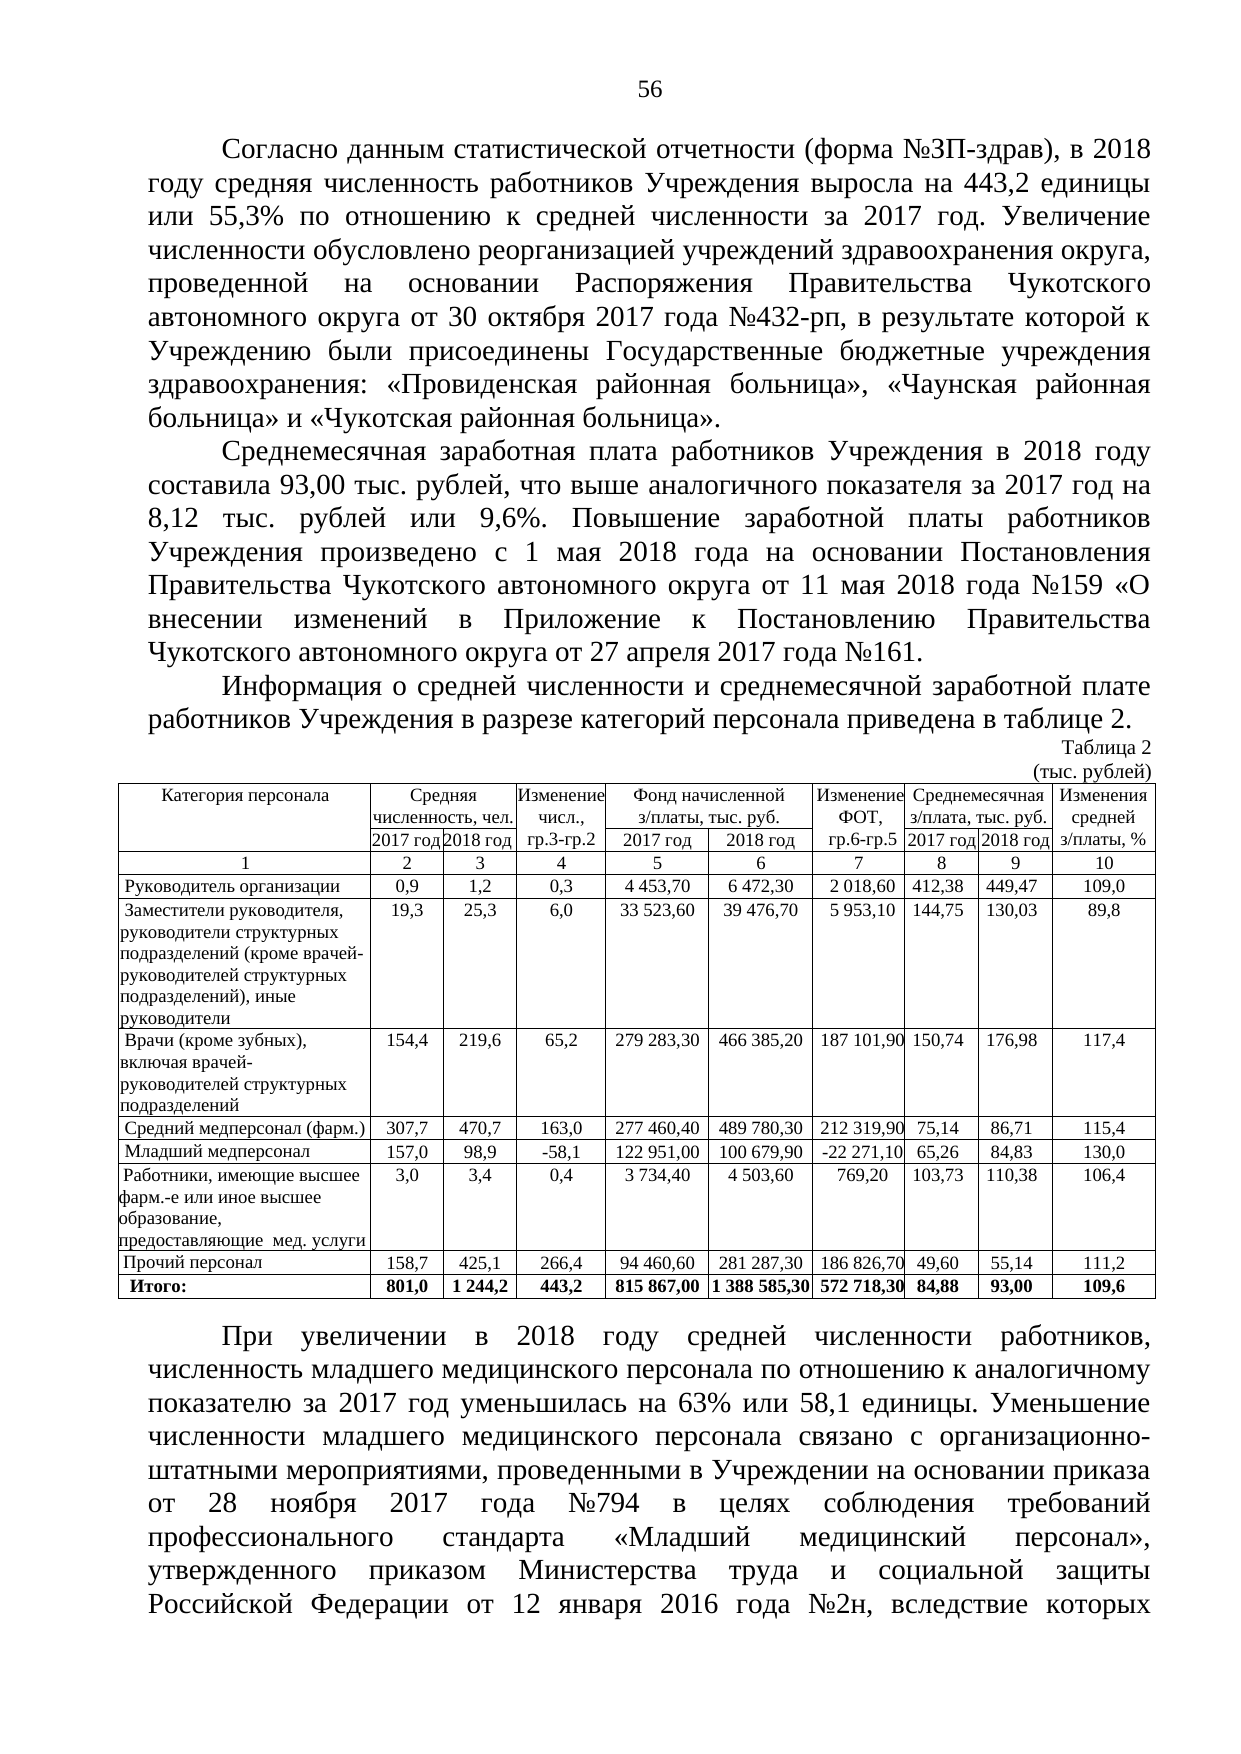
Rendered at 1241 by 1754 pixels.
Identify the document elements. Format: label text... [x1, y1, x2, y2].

table_cell 117,4 [1053, 1029, 1155, 1116]
table_cell 106,4 [1053, 1164, 1155, 1250]
text Среднемесячная заработная плата работников Учреждения в 2018 году составила 93,00 тыс. рублей, что выше аналогичного показателя за 2017 год на 8,12 тыс. рублей или 9,6%. Повышение заработной платы работников Учреждения произведено с 1 мая 2018 года на основании Постановления Правительства Чукотского автономного округа от 11 мая 2018 года №159 «О внесении изменений в Приложение к Постановлению Правительства Чукотского автономного округа от 27 апреля 2017 года №161. [148, 433, 1152, 668]
table_cell 0,9 [371, 875, 443, 898]
table_cell 425,1 [444, 1251, 516, 1274]
table_cell 19,3 [371, 899, 443, 1028]
table_cell 212 319,90 [813, 1117, 904, 1139]
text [148, 1318, 1152, 1619]
table_header Изменение числ., гр.3-гр.2 [517, 784, 605, 851]
table_header Средняя численность, чел. [371, 784, 516, 827]
table_cell Руководитель организации [119, 875, 370, 898]
table_cell 176,98 [979, 1029, 1052, 1116]
table_cell Заместители руководителя, руководители структурных подразделений (кроме врачей-руководителей структурных подразделений), иные руководители [119, 899, 370, 1028]
table_cell 94 460,60 [606, 1251, 708, 1274]
table_cell 6,0 [517, 899, 605, 1028]
table_cell 130,03 [979, 899, 1052, 1028]
table_cell 65,26 [905, 1140, 978, 1163]
table_cell 4 453,70 [606, 875, 708, 898]
table_cell 84,83 [979, 1140, 1052, 1163]
table_cell 9 [979, 852, 1052, 874]
table_cell 3 734,40 [606, 1164, 708, 1250]
table_cell 412,38 [905, 875, 978, 898]
table_cell 2017 год [371, 829, 443, 851]
table_cell 8 [905, 852, 978, 874]
table_cell 154,4 [371, 1029, 443, 1116]
table_cell 84,88 [905, 1275, 978, 1297]
table_cell 158,7 [371, 1251, 443, 1274]
table_cell 572 718,30 [813, 1275, 904, 1297]
table_cell 2018 год [709, 829, 812, 851]
table_cell 187 101,90 [813, 1029, 904, 1116]
table_cell 1 [119, 852, 370, 874]
table_cell 103,73 [905, 1164, 978, 1250]
table_cell 219,6 [444, 1029, 516, 1116]
text Согласно данным статистической отчетности (форма №ЗП-здрав), в 2018 году средняя численность работников Учреждения выросла на 443,2 единицы или 55,3% по отношению к средней численности за 2017 год. Увеличение численности обусловлено реорганизацией учреждений здравоохранения округа, проведенной на основании Распоряжения Правительства Чукотского автономного округа от 30 октября 2017 года №432-рп, в результате которой к Учреждению были присоединены Государственные бюджетные учреждения здравоохранения: «Провиденская районная больница», «Чаунская районная больница» и «Чукотская районная больница». [148, 131, 1152, 433]
table_cell 49,60 [905, 1251, 978, 1274]
table_cell 470,7 [444, 1117, 516, 1139]
table_cell 443,2 [517, 1275, 605, 1297]
table_cell 111,2 [1053, 1251, 1155, 1274]
table_cell 489 780,30 [709, 1117, 812, 1139]
table_cell 109,0 [1053, 875, 1155, 898]
table_cell 3,0 [371, 1164, 443, 1250]
table_cell 86,71 [979, 1117, 1052, 1139]
table_header Категория персонала [119, 784, 370, 851]
table_header Изменение ФОТ, гр.6-гр.5 [813, 784, 904, 851]
table_cell Работники, имеющие высшее фарм.-е или иное высшее образование, предоставляющие мед. услуги [119, 1164, 370, 1250]
table_cell 10 [1053, 852, 1155, 874]
table_cell 55,14 [979, 1251, 1052, 1274]
table_cell Врачи (кроме зубных), включая врачей-руководителей структурных подразделений [119, 1029, 370, 1116]
table_cell 5 953,10 [813, 899, 904, 1028]
table_cell Средний медперсонал (фарм.) [119, 1117, 370, 1139]
table_cell 157,0 [371, 1140, 443, 1163]
table_cell 4 [517, 852, 605, 874]
table_cell 110,38 [979, 1164, 1052, 1250]
table_cell 7 [813, 852, 904, 874]
table_cell 163,0 [517, 1117, 605, 1139]
table_header Фонд начисленной з/платы, тыс. руб. [606, 784, 812, 827]
table_cell 307,7 [371, 1117, 443, 1139]
text Таблица 2 [148, 735, 1152, 759]
table_cell 2 018,60 [813, 875, 904, 898]
table_cell 130,0 [1053, 1140, 1155, 1163]
table_cell 815 867,00 [606, 1275, 708, 1297]
text (тыс. рублей) [148, 759, 1152, 783]
table_cell 115,4 [1053, 1117, 1155, 1139]
table_cell 2018 год [979, 829, 1052, 851]
text Информация о средней численности и среднемесячной заработной плате работников Учреждения в разрезе категорий персонала приведена в таблице 2. [148, 668, 1152, 735]
table_cell 39 476,70 [709, 899, 812, 1028]
table_cell 279 283,30 [606, 1029, 708, 1116]
table_cell 6 472,30 [709, 875, 812, 898]
table_cell 2017 год [606, 829, 708, 851]
table_header Среднемесячная з/плата, тыс. руб. [905, 784, 1052, 827]
table_cell 2018 год [444, 829, 516, 851]
table_cell 466 385,20 [709, 1029, 812, 1116]
table_cell 5 [606, 852, 708, 874]
table_cell 281 287,30 [709, 1251, 812, 1274]
table_cell 100 679,90 [709, 1140, 812, 1163]
table_cell 75,14 [905, 1117, 978, 1139]
table_cell 2017 год [905, 829, 978, 851]
table_cell Прочий персонал [119, 1251, 370, 1274]
table_cell 4 503,60 [709, 1164, 812, 1250]
table_cell 0,4 [517, 1164, 605, 1250]
table_cell 25,3 [444, 899, 516, 1028]
table_cell 1,2 [444, 875, 516, 898]
table_cell 93,00 [979, 1275, 1052, 1297]
table_cell Младший медперсонал [119, 1140, 370, 1163]
table_cell Итого: [119, 1275, 370, 1297]
table_cell 449,47 [979, 875, 1052, 898]
table_cell 1 388 585,30 [709, 1275, 812, 1297]
table_cell 65,2 [517, 1029, 605, 1116]
table_cell 6 [709, 852, 812, 874]
table_cell 277 460,40 [606, 1117, 708, 1139]
table_cell 122 951,00 [606, 1140, 708, 1163]
table_cell 89,8 [1053, 899, 1155, 1028]
table_cell -22 271,10 [813, 1140, 904, 1163]
table_cell 186 826,70 [813, 1251, 904, 1274]
table_cell 266,4 [517, 1251, 605, 1274]
table_cell 33 523,60 [606, 899, 708, 1028]
table_header Изменения средней з/платы, % [1053, 784, 1155, 851]
table_cell 0,3 [517, 875, 605, 898]
table_cell 3 [444, 852, 516, 874]
table_cell -58,1 [517, 1140, 605, 1163]
table_cell 1 244,2 [444, 1275, 516, 1297]
table_cell 144,75 [905, 899, 978, 1028]
table_cell 3,4 [444, 1164, 516, 1250]
table_cell 801,0 [371, 1275, 443, 1297]
table_cell 98,9 [444, 1140, 516, 1163]
table_cell 769,20 [813, 1164, 904, 1250]
table_cell 109,6 [1053, 1275, 1155, 1297]
table_cell 150,74 [905, 1029, 978, 1116]
table_cell 2 [371, 852, 443, 874]
